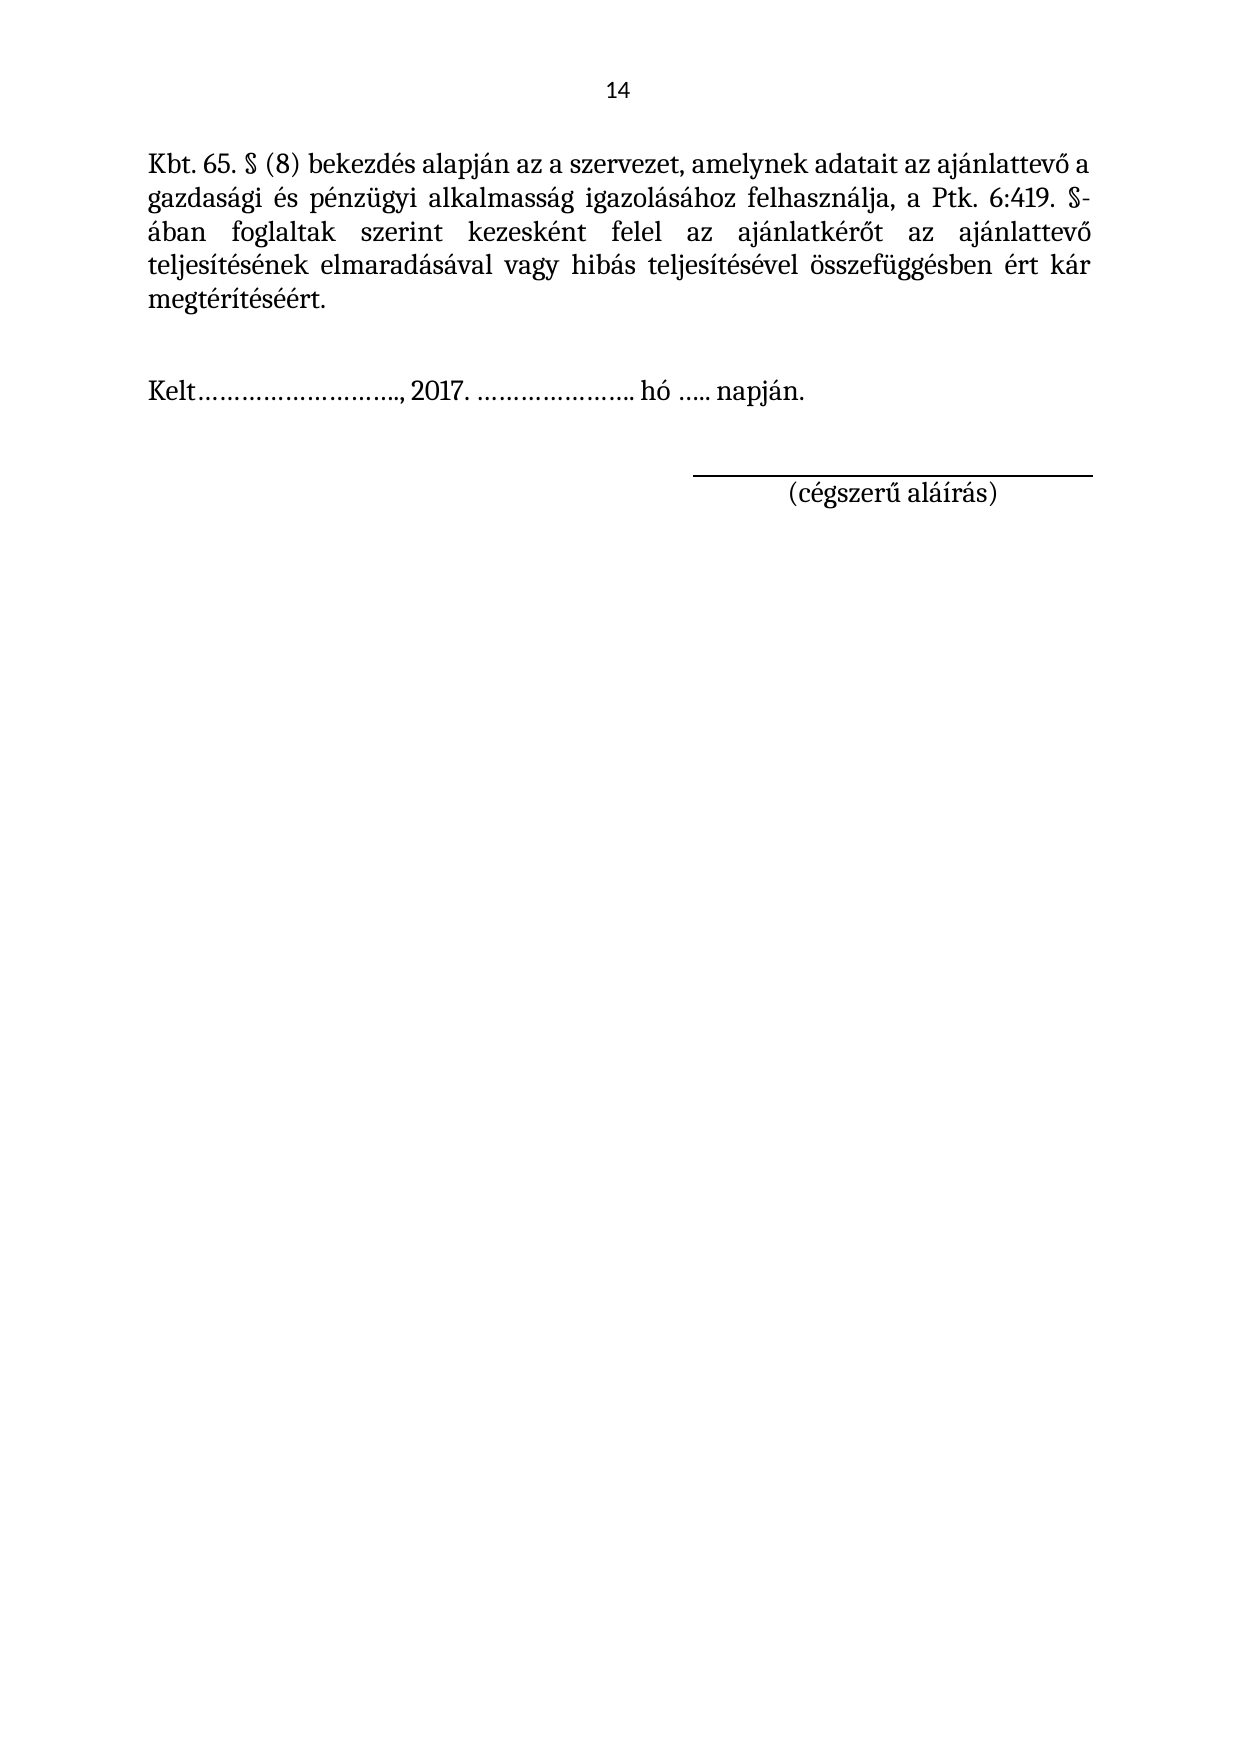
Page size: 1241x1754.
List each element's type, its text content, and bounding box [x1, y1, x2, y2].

table_header (cégszerű aláírás) [693, 477, 1093, 510]
text Kelt………………………., 2017. …………………. hó ….. napján. [148, 374, 1093, 407]
text Kbt. 65. § (8) bekezdés alapján az a szervezet, amelynek adatait az ajánlattevő a gazdasági és pénzügyi alkalmasság igazolásához felhasználja, a Ptk. 6:419. §-ában foglaltak szerint kezesként felel az ajánlatkérőt az ajánlattevő teljesítésének elmaradásával vagy hibás teljesítésével összefüggésben ért kár megtérítéséért. [148, 148, 1093, 315]
